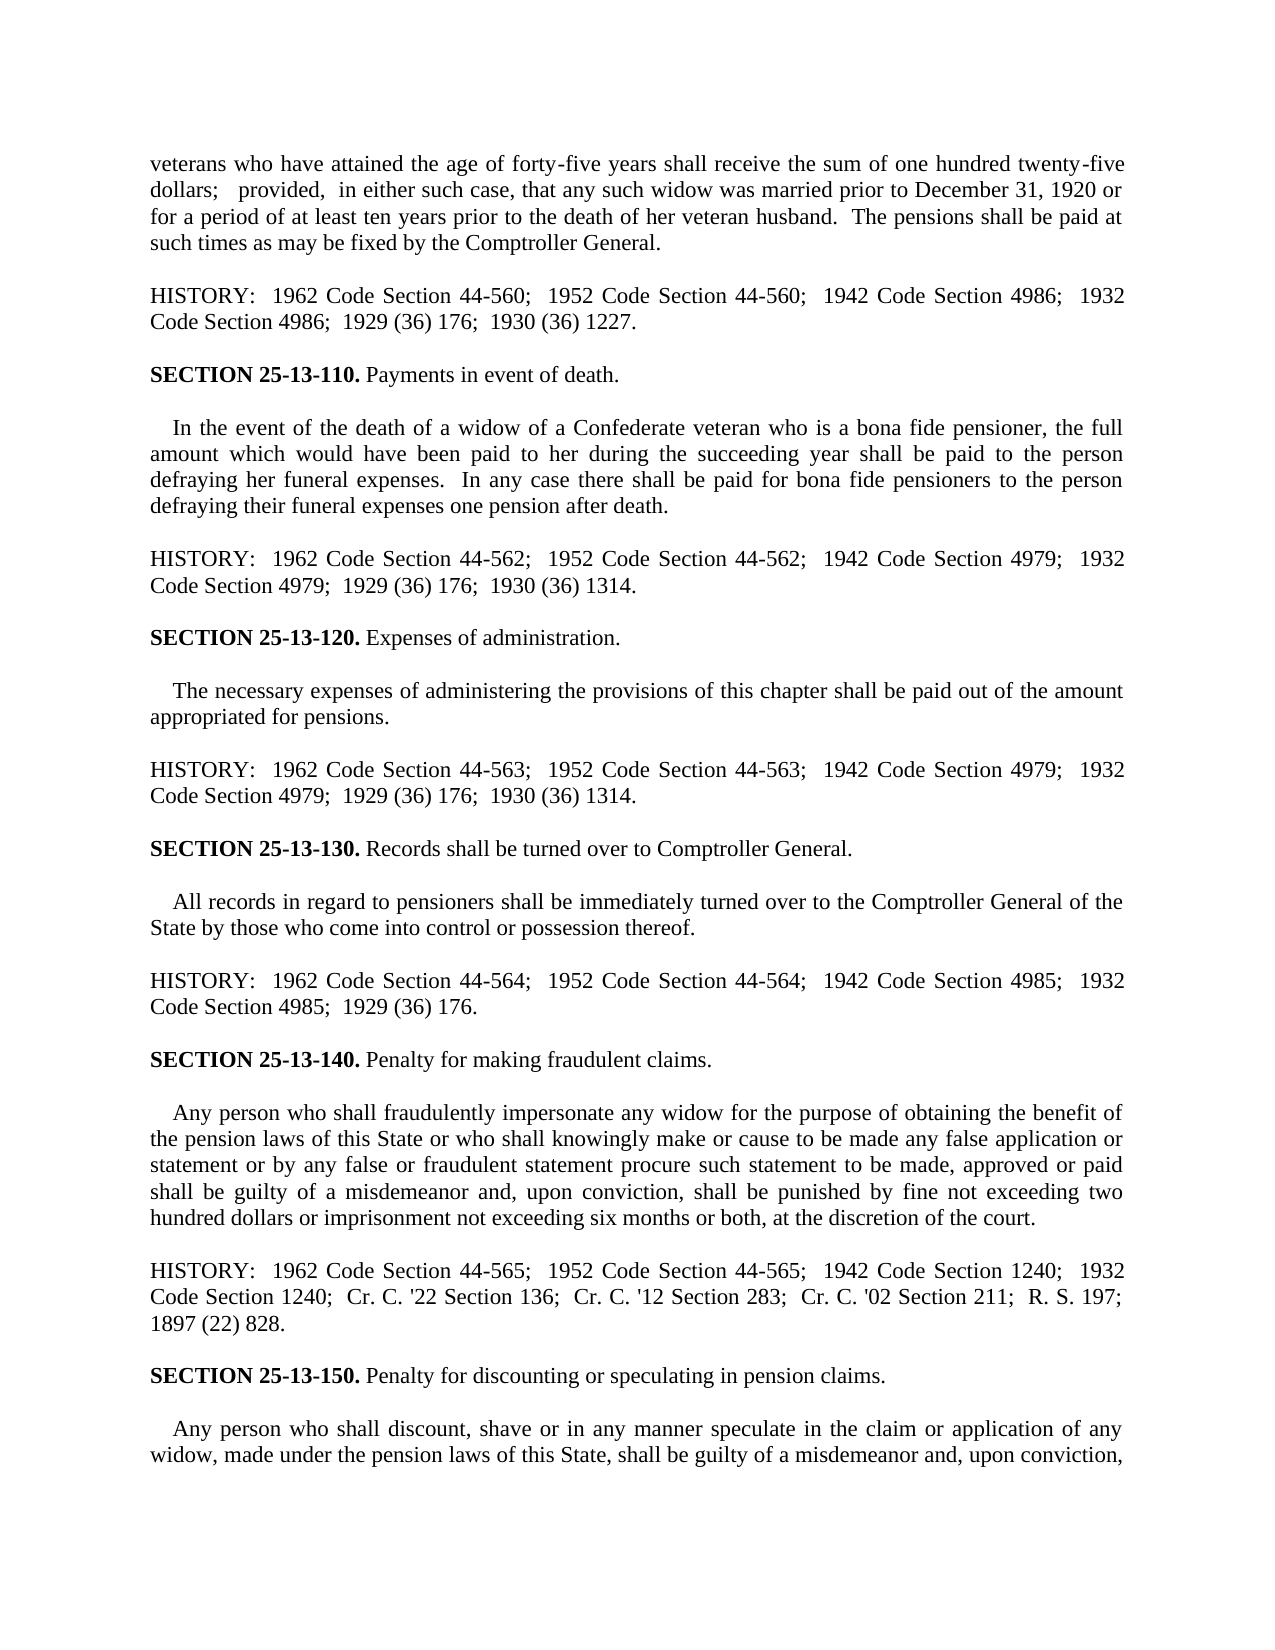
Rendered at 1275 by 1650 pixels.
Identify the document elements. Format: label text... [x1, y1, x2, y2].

text HISTORY: 1962 Code Section 44-563; 1952 Code Section 44-563; 1942 Code Section 4979; 1932 Code Section 4979; 1929 (36) 176; 1930 (36) 1314. [150, 756, 1125, 809]
text HISTORY: 1962 Code Section 44-565; 1952 Code Section 44-565; 1942 Code Section 1240; 1932 Code Section 1240; Cr. C. '22 Section 136; Cr. C. '12 Section 283; Cr. C. '02 Section 211; R. S. 197; 1897 (22) 828. [150, 1257, 1125, 1336]
text SECTION 25-13-110. Payments in event of death. [150, 361, 1125, 387]
text Any person who shall fraudulently impersonate any widow for the purpose of obtaining the benefit of the pension laws of this State or who shall knowingly make or cause to be made any false application or statement or by any false or fraudulent statement procure such statement to be made, approved or paid shall be guilty of a misdemeanor and, upon conviction, shall be punished by fine not exceeding two hundred dollars or imprisonment not exceeding six months or both, at the discretion of the court. [150, 1099, 1125, 1231]
text HISTORY: 1962 Code Section 44-560; 1952 Code Section 44-560; 1942 Code Section 4986; 1932 Code Section 4986; 1929 (36) 176; 1930 (36) 1227. [150, 282, 1125, 334]
text SECTION 25-13-150. Penalty for discounting or speculating in pension claims. [150, 1362, 1125, 1389]
text In the event of the death of a widow of a Confederate veteran who is a bona fide pensioner, the full amount which would have been paid to her during the succeeding year shall be paid to the person defraying her funeral expenses. In any case there shall be paid for bona fide pensioners to the person defraying their funeral expenses one pension after death. [150, 413, 1125, 519]
text All records in regard to pensioners shall be immediately turned over to the Comptroller General of the State by those who come into control or possession thereof. [150, 888, 1125, 941]
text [150, 1415, 1125, 1468]
text SECTION 25-13-140. Penalty for making fraudulent claims. [150, 1046, 1125, 1072]
text HISTORY: 1962 Code Section 44-562; 1952 Code Section 44-562; 1942 Code Section 4979; 1932 Code Section 4979; 1929 (36) 176; 1930 (36) 1314. [150, 545, 1125, 598]
text SECTION 25-13-130. Records shall be turned over to Comptroller General. [150, 835, 1125, 862]
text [150, 150, 1125, 255]
text The necessary expenses of administering the provisions of this chapter shall be paid out of the amount appropriated for pensions. [150, 677, 1125, 730]
text HISTORY: 1962 Code Section 44-564; 1952 Code Section 44-564; 1942 Code Section 4985; 1932 Code Section 4985; 1929 (36) 176. [150, 967, 1125, 1020]
text SECTION 25-13-120. Expenses of administration. [150, 624, 1125, 651]
